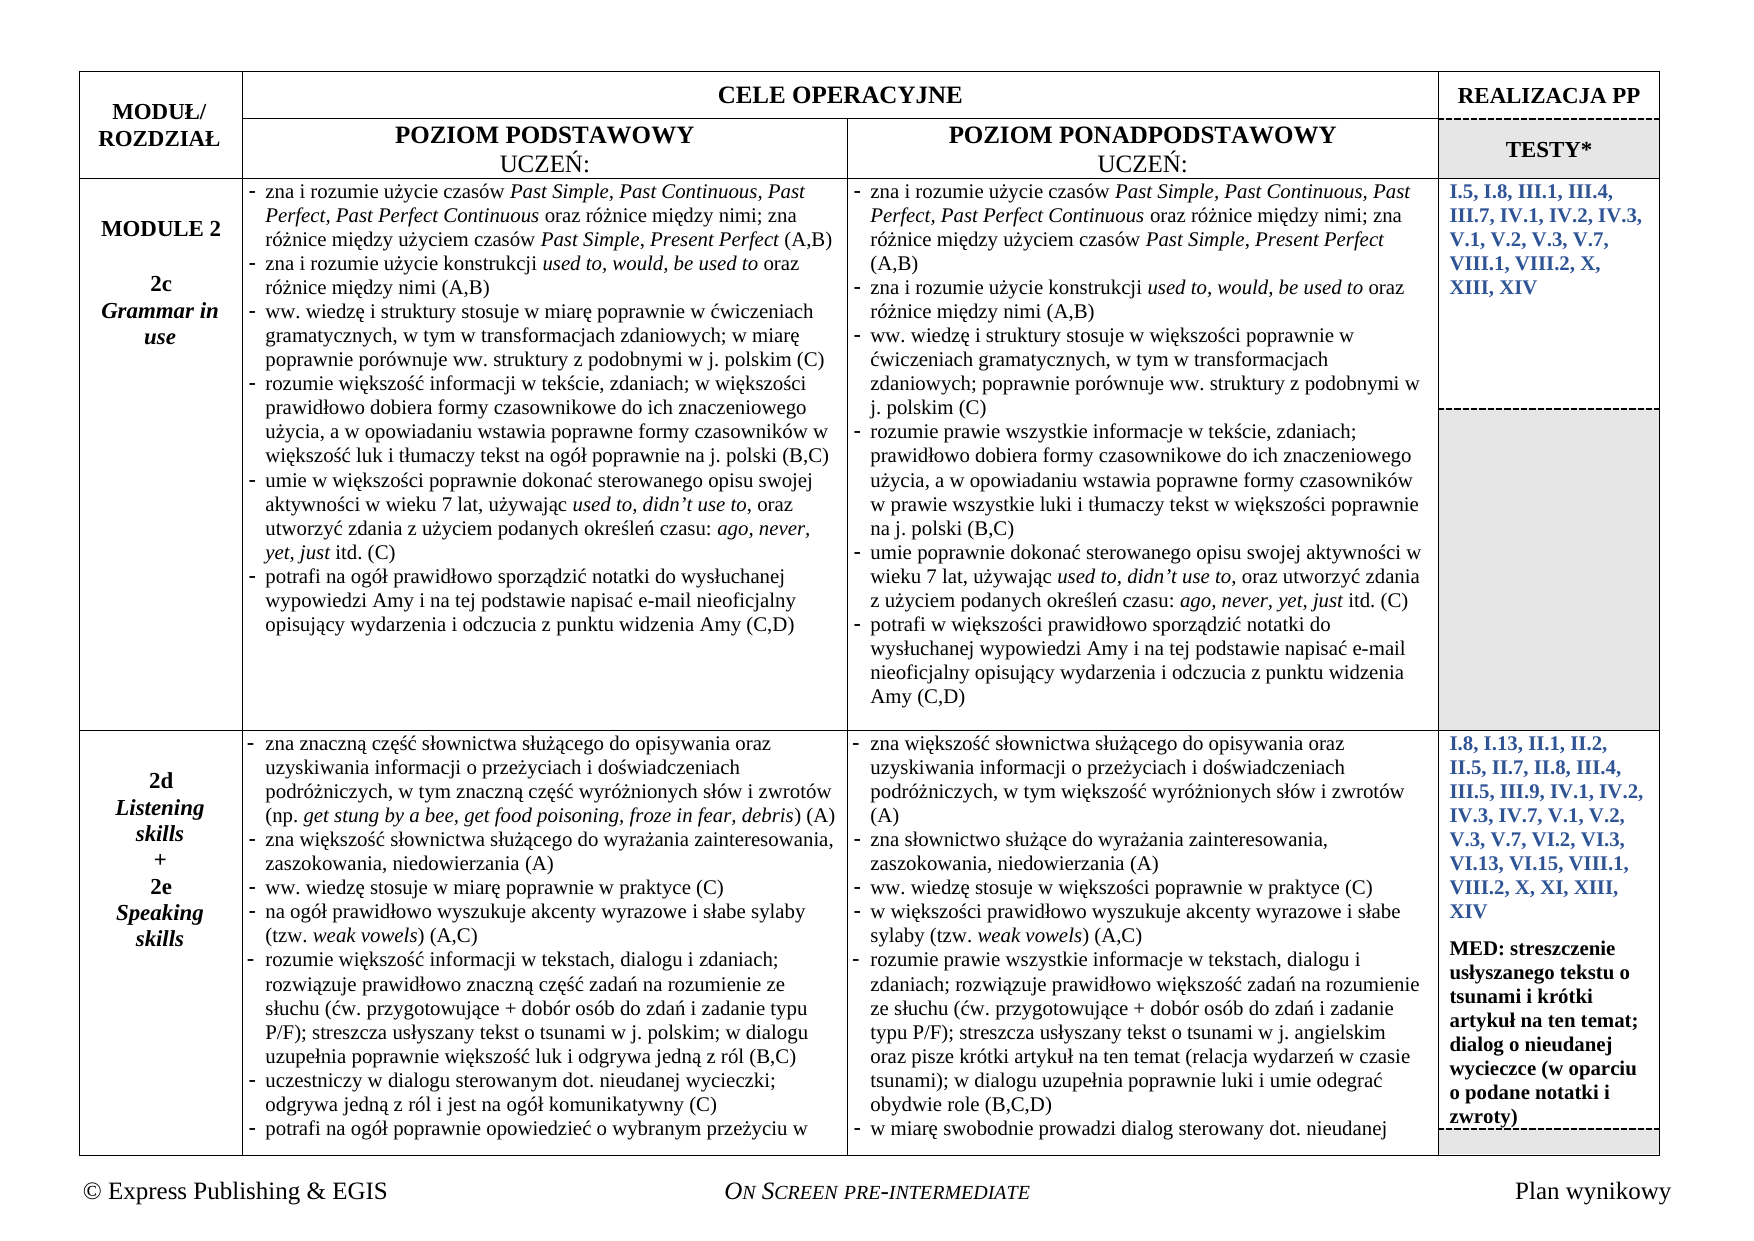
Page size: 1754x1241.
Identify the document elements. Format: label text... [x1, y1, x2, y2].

table_header MODUŁ/ ROZDZIAŁ [80, 72, 242, 178]
table_cell MODULE 2 2c Grammar in use [80, 179, 242, 730]
table_cell I.8, I.13, II.1, II.2, II.5, II.7, II.8, III.4, III.5, III.9, IV.1, IV.2, IV.3, IV.7, V.1, V.2, V.3, V.7, VI.2, VI.3, VI.13, VI.15, VIII.1, VIII.2, X, XI, XIII, XIV MED: streszczenie usłyszanego tekstu o tsunami i krótki artykuł na ten temat; dialog o nieudanej wycieczce (w oparciu o podane notatki i zwroty) [1439, 731, 1659, 1128]
table_cell [1439, 408, 1659, 730]
table_cell POZIOM PODSTAWOWY UCZEŃ: [243, 119, 847, 178]
table_cell zna większość słownictwa służącego do opisywania oraz uzyskiwania informacji o przeżyciach i doświadczeniach podróżniczych, w tym większość wyróżnionych słów i zwrotów (A) zna słownictwo służące do wyrażania zainteresowania, zaszokowania, niedowierzania (A) ww. wiedzę stosuje w większości poprawnie w praktyce (C) w większości prawidłowo wyszukuje akcenty wyrazowe i słabe sylaby (tzw. weak vowels) (A,C) rozumie prawie wszystkie informacje w tekstach, dialogu i zdaniach; rozwiązuje prawidłowo większość zadań na rozumienie ze słuchu (ćw. przygotowujące + dobór osób do zdań i zadanie typu P/F); streszcza usłyszany tekst o tsunami w j. angielskim oraz pisze krótki artykuł na ten temat (relacja wydarzeń w czasie tsunami); w dialogu uzupełnia poprawnie luki i umie odegrać obydwie role (B,C,D) w miarę swobodnie prowadzi dialog sterowany dot. nieudanej wycieczki; odgrywa jedną z ról i jest komunikatywny (C) potrafi opowiedzieć o wybranym przeżyciu w podróży oraz opisać ilustrację prezentującą akcję ratowniczą w czasie pożaru i porównać własny opis z nagranym przykładem (C) [848, 731, 1438, 1154]
table_cell zna i rozumie użycie czasów Past Simple, Past Continuous, Past Perfect, Past Perfect Continuous oraz różnice między nimi; zna różnice między użyciem czasów Past Simple, Present Perfect (A,B) zna i rozumie użycie konstrukcji used to, would, be used to oraz różnice między nimi (A,B) ww. wiedzę i struktury stosuje w miarę poprawnie w ćwiczeniach gramatycznych, w tym w transformacjach zdaniowych; w miarę poprawnie porównuje ww. struktury z podobnymi w j. polskim (C) rozumie większość informacji w tekście, zdaniach; w większości prawidłowo dobiera formy czasownikowe do ich znaczeniowego użycia, a w opowiadaniu wstawia poprawne formy czasowników w większość luk i tłumaczy tekst na ogół poprawnie na j. polski (B,C) umie w większości poprawnie dokonać sterowanego opisu swojej aktywności w wieku 7 lat, używając used to, didn’t use to, oraz utworzyć zdania z użyciem podanych określeń czasu: ago, never, yet, just itd. (C) potrafi na ogół prawidłowo sporządzić notatki do wysłuchanej wypowiedzi Amy i na tej podstawie napisać e-mail nieoficjalny opisujący wydarzenia i odczucia z punktu widzenia Amy (C,D) [243, 179, 847, 730]
table_header REALIZACJA PP [1439, 72, 1659, 118]
table_cell TESTY* [1439, 118, 1659, 178]
table_cell zna znaczną część słownictwa służącego do opisywania oraz uzyskiwania informacji o przeżyciach i doświadczeniach podróżniczych, w tym znaczną część wyróżnionych słów i zwrotów (np. get stung by a bee, get food poisoning, froze in fear, debris) (A) zna większość słownictwa służącego do wyrażania zainteresowania, zaszokowania, niedowierzania (A) ww. wiedzę stosuje w miarę poprawnie w praktyce (C) na ogół prawidłowo wyszukuje akcenty wyrazowe i słabe sylaby (tzw. weak vowels) (A,C) rozumie większość informacji w tekstach, dialogu i zdaniach; rozwiązuje prawidłowo znaczną część zadań na rozumienie ze słuchu (ćw. przygotowujące + dobór osób do zdań i zadanie typu P/F); streszcza usłyszany tekst o tsunami w j. polskim; w dialogu uzupełnia poprawnie większość luk i odgrywa jedną z ról (B,C) uczestniczy w dialogu sterowanym dot. nieudanej wycieczki; odgrywa jedną z ról i jest na ogół komunikatywny (C) potrafi na ogół poprawnie opowiedzieć o wybranym przeżyciu w podróży oraz opisać ilustrację prezentującą akcję ratowniczą w czasie pożaru i porównać własny opis z nagranym przykładem (C) [243, 731, 847, 1154]
table_header CELE OPERACYJNE [243, 72, 1438, 118]
table_cell I.5, I.8, III.1, III.4, III.7, IV.1, IV.2, IV.3, V.1, V.2, V.3, V.7, VIII.1, VIII.2, X, XIII, XIV [1439, 179, 1659, 408]
table_cell zna i rozumie użycie czasów Past Simple, Past Continuous, Past Perfect, Past Perfect Continuous oraz różnice między nimi; zna różnice między użyciem czasów Past Simple, Present Perfect (A,B) zna i rozumie użycie konstrukcji used to, would, be used to oraz różnice między nimi (A,B) ww. wiedzę i struktury stosuje w większości poprawnie w ćwiczeniach gramatycznych, w tym w transformacjach zdaniowych; poprawnie porównuje ww. struktury z podobnymi w j. polskim (C) rozumie prawie wszystkie informacje w tekście, zdaniach; prawidłowo dobiera formy czasownikowe do ich znaczeniowego użycia, a w opowiadaniu wstawia poprawne formy czasowników w prawie wszystkie luki i tłumaczy tekst w większości poprawnie na j. polski (B,C) umie poprawnie dokonać sterowanego opisu swojej aktywności w wieku 7 lat, używając used to, didn’t use to, oraz utworzyć zdania z użyciem podanych określeń czasu: ago, never, yet, just itd. (C) potrafi w większości prawidłowo sporządzić notatki do wysłuchanej wypowiedzi Amy i na tej podstawie napisać e-mail nieoficjalny opisujący wydarzenia i odczucia z punktu widzenia Amy (C,D) [848, 179, 1438, 730]
table_cell [1439, 1128, 1659, 1154]
table_cell POZIOM PONADPODSTAWOWY UCZEŃ: [848, 119, 1438, 178]
table_cell 2d Listening skills + 2e Speaking skills [80, 731, 242, 1154]
